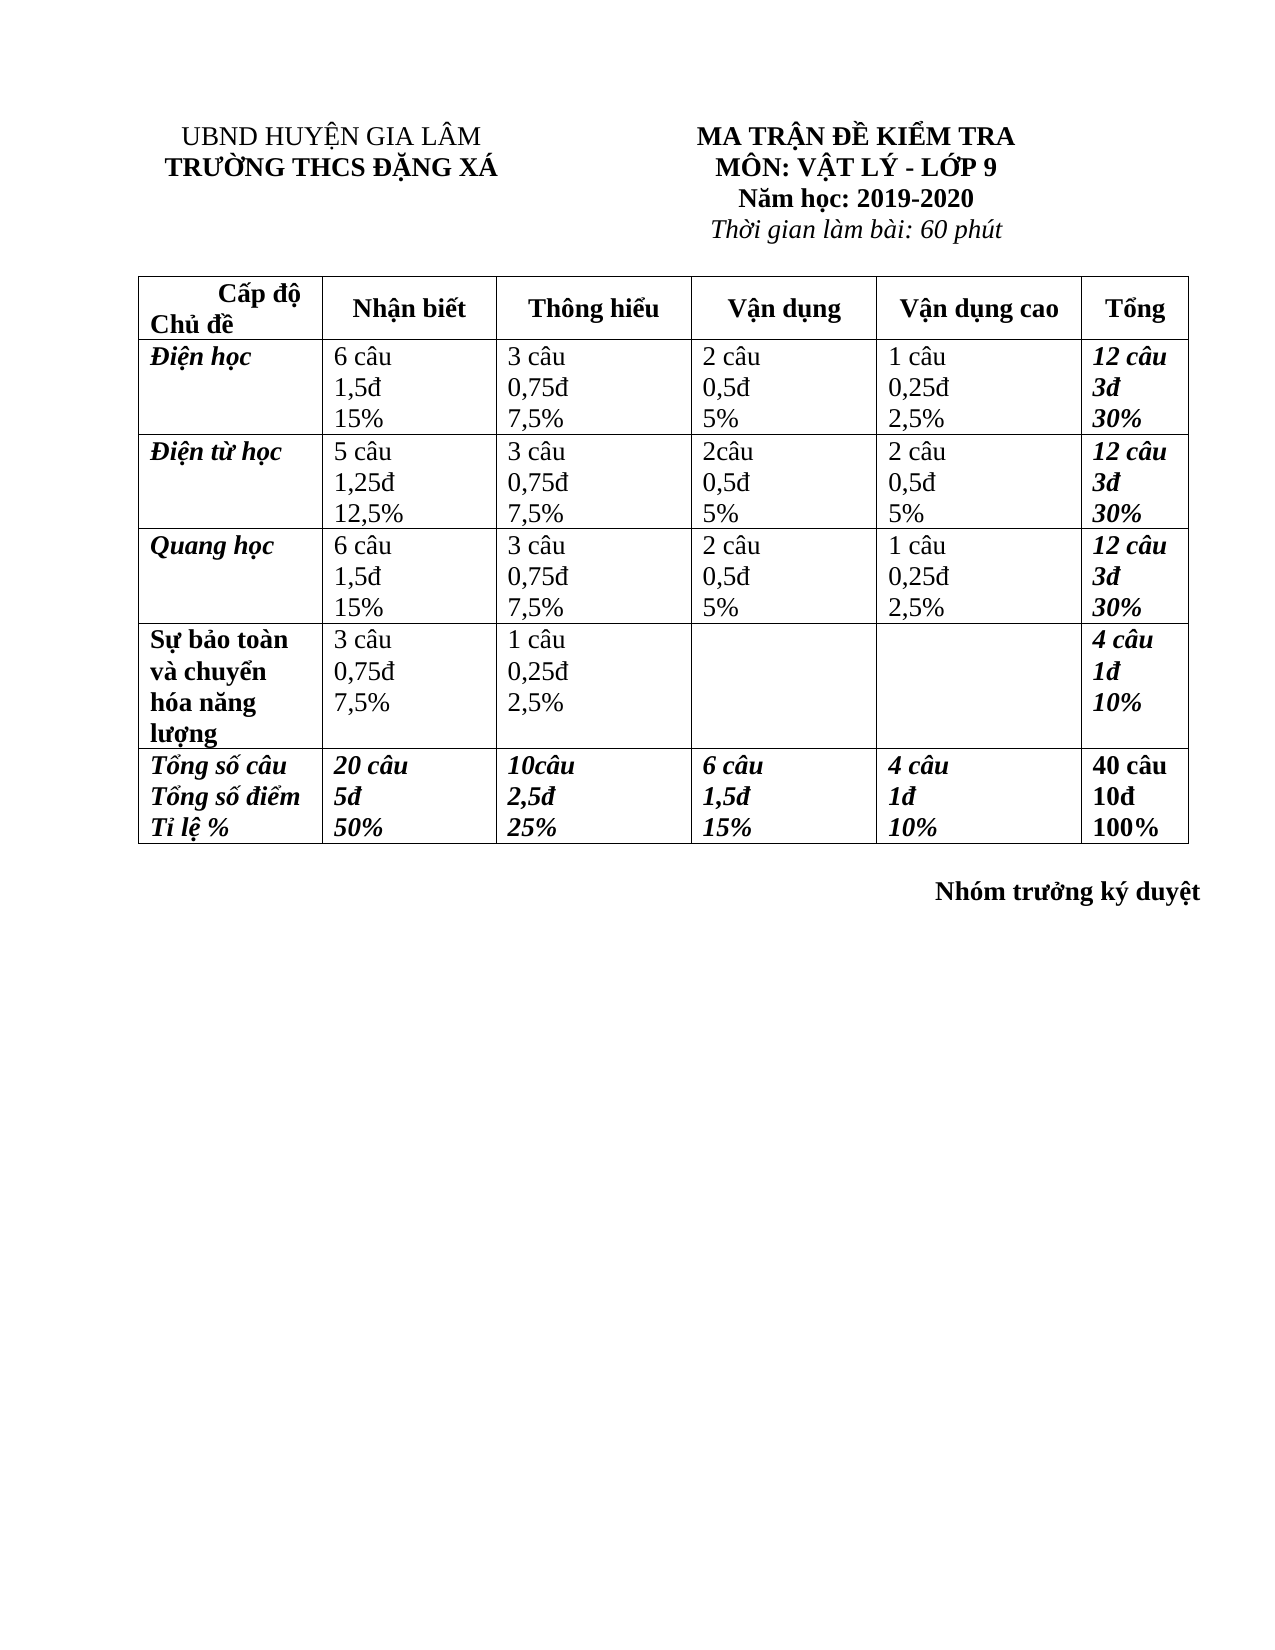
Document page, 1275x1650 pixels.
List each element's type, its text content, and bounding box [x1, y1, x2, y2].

table_cell 1 câu 0,25đ 2,5% [877, 340, 1081, 433]
table_cell 3 câu 0,75đ 7,5% [323, 624, 496, 748]
table_cell 2 câu 0,5đ 5% [692, 529, 876, 622]
text Nhóm trưởng ký duyệt [150, 875, 1200, 906]
table_cell 3 câu 0,75đ 7,5% [497, 340, 691, 433]
table_cell [877, 624, 1081, 748]
table_cell Sự bảo toàn và chuyển hóa năng lượng [139, 624, 322, 748]
table_cell 6 câu 1,5đ 15% [692, 749, 876, 843]
table_header Vận dụng [692, 277, 876, 339]
table_cell 1 câu 0,25đ 2,5% [877, 529, 1081, 622]
table_header Cấp độ Chủ đề [139, 277, 322, 339]
table_header MA TRẬN ĐỀ KIỂM TRA MÔN: VẬT LÝ - LỚP 9 Năm học: 2019-2020 Thời gian làm bài: 60 phút [524, 120, 1189, 276]
table_cell 5 câu 1,25đ 12,5% [323, 435, 496, 528]
table_cell 12 câu 3đ 30% [1082, 340, 1188, 433]
table_cell 40 câu 10đ 100% [1082, 749, 1188, 843]
table_cell Điện từ học [139, 435, 322, 528]
table_cell [692, 624, 876, 748]
table_cell 3 câu 0,75đ 7,5% [497, 435, 691, 528]
table_cell 20 câu 5đ 50% [323, 749, 496, 843]
table_cell 12 câu 3đ 30% [1082, 435, 1188, 528]
table_cell 6 câu 1,5đ 15% [323, 529, 496, 622]
table_cell Điện học [139, 340, 322, 433]
table_header Vận dụng cao [877, 277, 1081, 339]
table_cell 1 câu 0,25đ 2,5% [497, 624, 691, 748]
table_cell 2 câu 0,5đ 5% [692, 340, 876, 433]
table_cell 4 câu 1đ 10% [1082, 624, 1188, 748]
table_cell 2câu 0,5đ 5% [692, 435, 876, 528]
table_header Thông hiểu [497, 277, 691, 339]
table_cell 12 câu 3đ 30% [1082, 529, 1188, 622]
table_cell 2 câu 0,5đ 5% [877, 435, 1081, 528]
table_cell 3 câu 0,75đ 7,5% [497, 529, 691, 622]
table_cell Tổng số câu Tổng số điểm Tỉ lệ % [139, 749, 322, 843]
table_cell Quang học [139, 529, 322, 622]
table_header UBND HUYỆN GIA LÂM TRƯỜNG THCS ĐẶNG XÁ [139, 120, 524, 276]
table_cell 6 câu 1,5đ 15% [323, 340, 496, 433]
table_header Tổng [1082, 277, 1188, 339]
table_header Nhận biết [323, 277, 496, 339]
table_cell 4 câu 1đ 10% [877, 749, 1081, 843]
table_cell 10câu 2,5đ 25% [497, 749, 691, 843]
